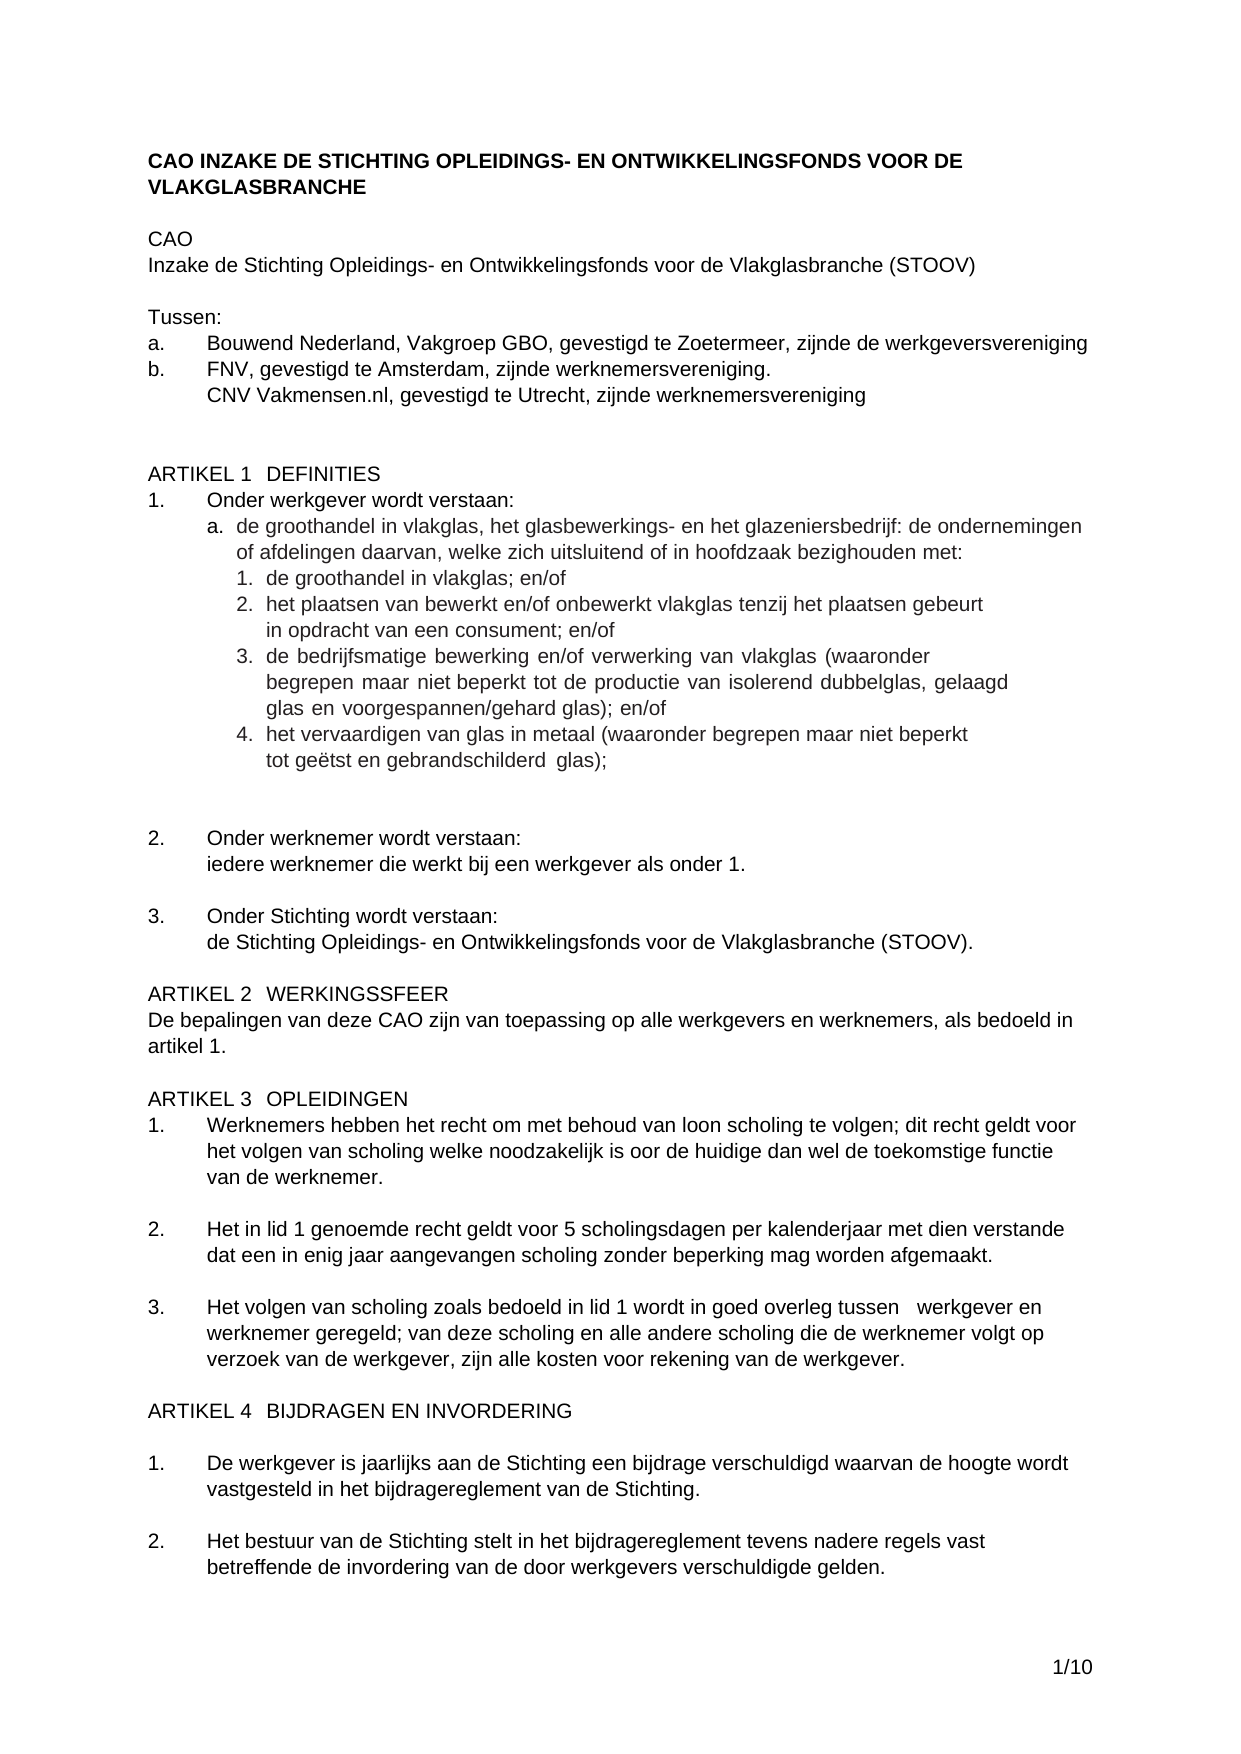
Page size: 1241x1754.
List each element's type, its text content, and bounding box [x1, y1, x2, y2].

text ARTIKEL 2 WERKINGSSFEER [148, 981, 1093, 1007]
text ARTIKEL 3 OPLEIDINGEN [148, 1085, 1093, 1111]
text 1. Onder werkgever wordt verstaan: [148, 486, 1093, 512]
text b. FNV, gevestigd te Amsterdam, zijnde werknemersvereniging. [148, 356, 1093, 382]
text ARTIKEL 1 DEFINITIES [148, 460, 1093, 486]
text iedere werknemer die werkt bij een werkgever als onder 1. [148, 851, 1093, 877]
text 2. Onder werknemer wordt verstaan: [148, 825, 1093, 851]
text De bepalingen van deze CAO zijn van toepassing op alle werkgevers en werknemers, als bedoeld in artikel 1. [148, 1007, 1093, 1059]
text Inzake de Stichting Opleidings- en Ontwikkelingsfonds voor de Vlakglasbranche (STOOV) [148, 252, 1093, 278]
text 1. Werknemers hebben het recht om met behoud van loon scholing te volgen; dit recht geldt voor het volgen van scholing welke noodzakelijk is oor de huidige dan wel de toekomstige functie van de werknemer. [148, 1111, 1093, 1189]
list de groothandel in vlakglas; en/of [236, 564, 1093, 590]
text CAO [148, 226, 1093, 252]
list de bedrijfsmatige bewerking en/of verwerking van vlakglas (waaronder begrepen maar niet beperkt tot de productie van isolerend dubbelglas, gelaagd glas en voorgespannen/gehard glas); en/of [236, 642, 1011, 721]
text 2. Het in lid 1 genoemde recht geldt voor 5 scholingsdagen per kalenderjaar met dien verstande dat een in enig jaar aangevangen scholing zonder beperking mag worden afgemaakt. [148, 1215, 1093, 1267]
list het vervaardigen van glas in metaal (waaronder begrepen maar niet beperkt tot geëtst en gebrandschilderd glas); [236, 721, 995, 773]
text 2. Het bestuur van de Stichting stelt in het bijdragereglement tevens nadere regels vast betreffende de invordering van de door werkgevers verschuldigde gelden. [148, 1528, 1093, 1580]
text CNV Vakmensen.nl, gevestigd te Utrecht, zijnde werknemersvereniging [207, 382, 1093, 408]
text a. Bouwend Nederland, Vakgroep GBO, gevestigd te Zoetermeer, zijnde de werkgeversvereniging [148, 330, 1093, 356]
text 3. Het volgen van scholing zoals bedoeld in lid 1 wordt in goed overleg tussen werkgever en werknemer geregeld; van deze scholing en alle andere scholing die de werknemer volgt op verzoek van de werkgever, zijn alle kosten voor rekening van de werkgever. [148, 1293, 1093, 1372]
text CAO INZAKE DE STICHTING OPLEIDINGS- EN ONTWIKKELINGSFONDS VOOR DE VLAKGLASBRANCHE [148, 148, 1093, 200]
text a. de groothandel in vlakglas, het glasbewerkings- en het glazeniersbedrijf: de ondernemingen of afdelingen daarvan, welke zich uitsluitend of in hoofdzaak bezighouden met: [207, 512, 1093, 564]
text ARTIKEL 4 BIJDRAGEN EN INVORDERING [148, 1398, 1093, 1424]
list het plaatsen van bewerkt en/of onbewerkt vlakglas tenzij het plaatsen gebeurt in opdracht van een consument; en/of [236, 590, 997, 642]
text Tussen: [148, 304, 1093, 330]
text 1. De werkgever is jaarlijks aan de Stichting een bijdrage verschuldigd waarvan de hoogte wordt vastgesteld in het bijdragereglement van de Stichting. [148, 1450, 1093, 1502]
text 3. Onder Stichting wordt verstaan: [148, 903, 1093, 929]
text de Stichting Opleidings- en Ontwikkelingsfonds voor de Vlakglasbranche (STOOV). [207, 929, 1093, 955]
